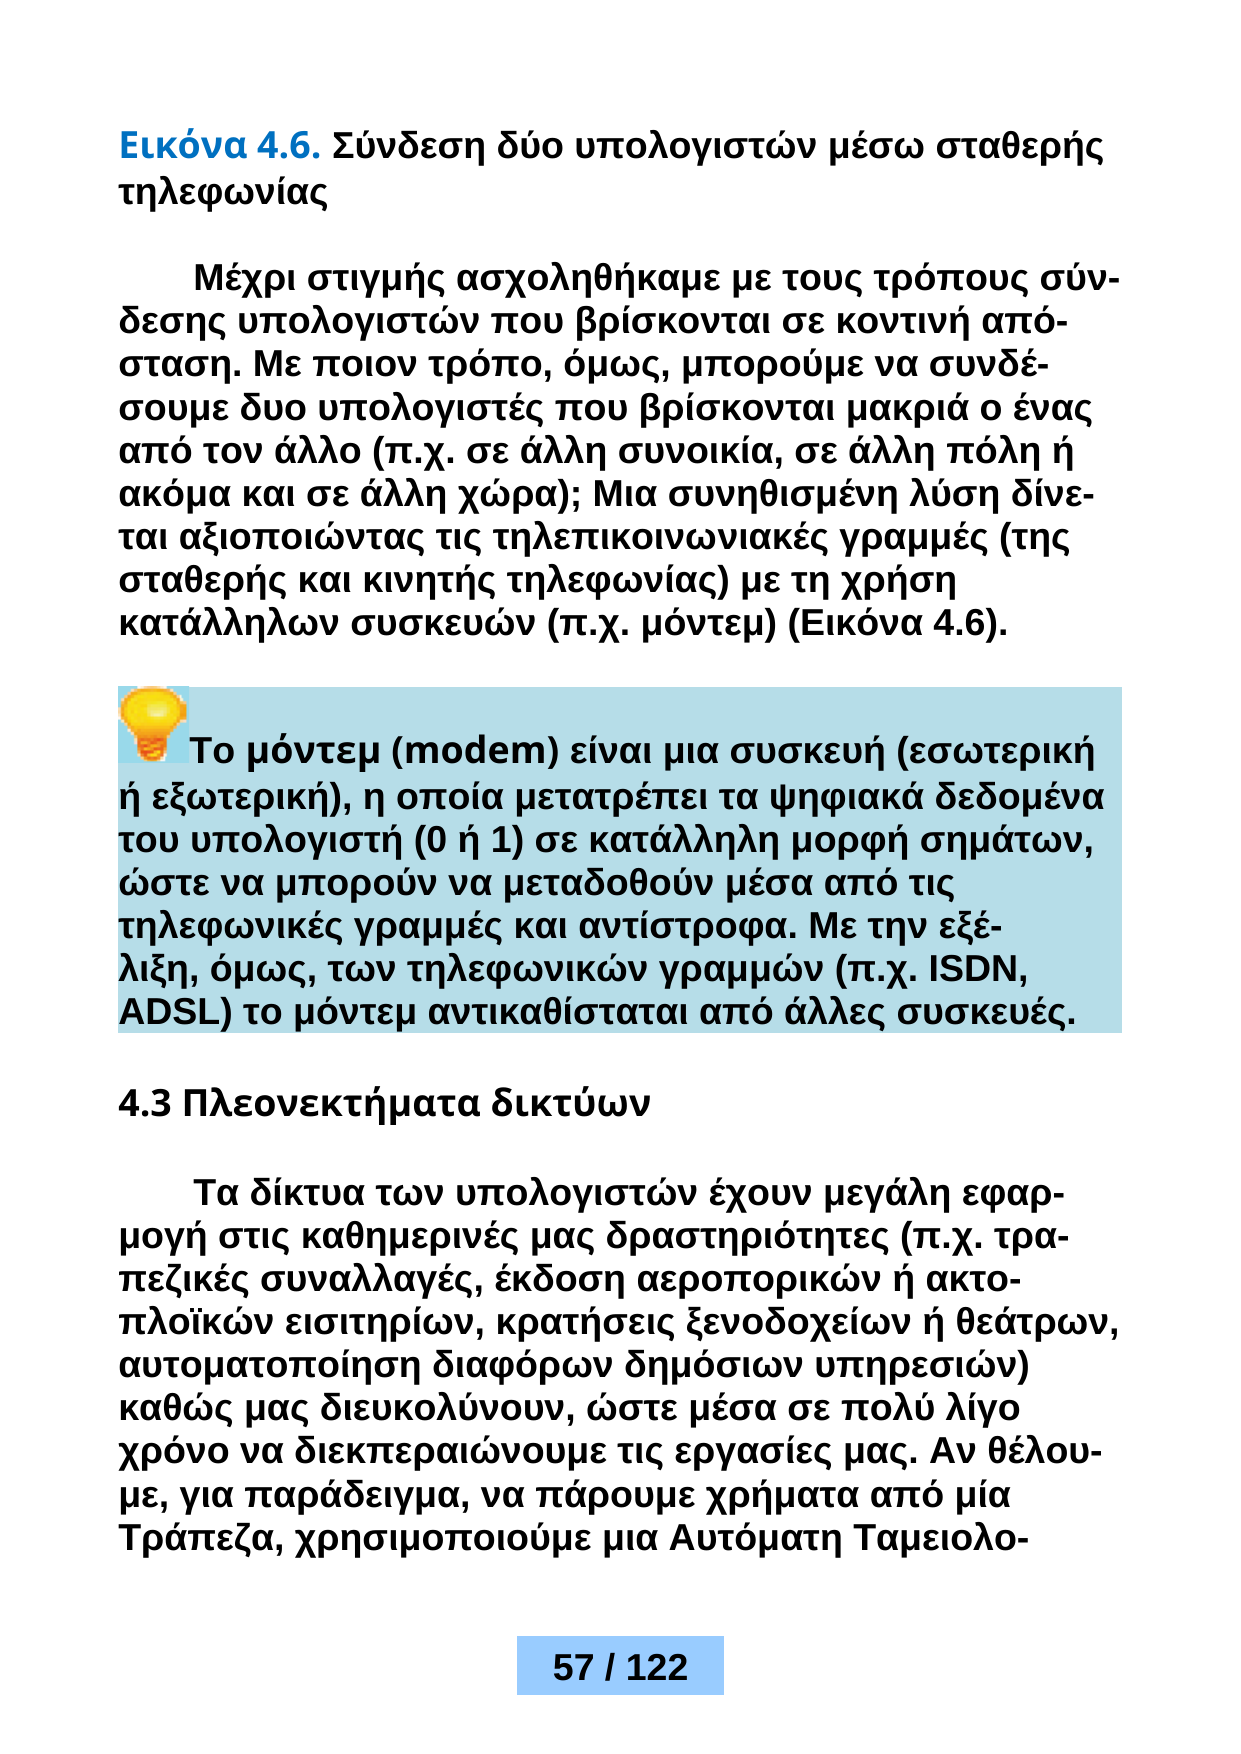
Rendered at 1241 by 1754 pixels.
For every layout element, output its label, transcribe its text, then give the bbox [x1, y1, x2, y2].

text πεζικές συναλλαγές, έκδοση αεροπορικών ή ακτο- [118, 1256, 1122, 1299]
text με, για παράδειγμα, να πάρουμε χρήματα από μία Τράπεζα, χρησιμοποιούμε μια Αυτόματη Ταμειολο- [118, 1472, 1122, 1558]
text 4.3 Πλεονεκτήματα δικτύων [118, 1076, 1122, 1127]
text λιξη, όμως, των τηλεφωνικών γραμμών (π.χ. ISDN, ADSL) το μόντεμ αντικαθίσταται από άλλες συσκευές. [118, 946, 1122, 1033]
text πλοϊκών εισιτηρίων, κρατήσεις ξενοδοχείων ή θεάτρων, αυτοματοποίηση διαφόρων δημόσιων υπηρεσιών) καθώς μας διευκολύνουν, ώστε μέσα σε πολύ λίγο χρόνο να διεκπεραιώνουμε τις εργασίες μας. Αν θέλου- [118, 1299, 1122, 1472]
text Τα δίκτυα των υπολογιστών έχουν μεγάλη εφαρ- [118, 1170, 1122, 1213]
text μογή στις καθημερινές μας δραστηριότητες (π.χ. τρα- [118, 1213, 1122, 1256]
text Το μόντεμ (modem) είναι μια συσκευή (εσωτερική ή εξωτερική), η οποία μετατρέπει τα ψηφιακά δεδομένα του υπολογιστή (0 ή 1) σε κατάλληλη μορφή σημάτων, ώστε να μπορούν να μεταδοθούν μέσα από τις τηλεφωνικές γραμμές και αντίστροφα. Με την εξέ- [118, 687, 1122, 946]
text Μέχρι στιγμής ασχοληθήκαμε με τους τρόπους σύν-δεσης υπολογιστών που βρίσκονται σε κοντινή από-σταση. Με ποιον τρόπο, όμως, μπορούμε να συνδέ-σουμε δυο υπολογιστές που βρίσκονται μακριά ο ένας από τον άλλο (π.χ. σε άλλη συνοικία, σε άλλη πόλη ή ακόμα και σε άλλη χώρα); Μια συνηθισμένη λύση δίνε-ται αξιοποιώντας τις τηλεπικοινωνιακές γραμμές (της σταθερής και κινητής τηλεφωνίας) με τη χρήση κατάλληλων συσκευών (π.χ. μόντεμ) (Εικόνα 4.6). [118, 255, 1122, 643]
text Εικόνα 4.6. Σύνδεση δύο υπολογιστών μέσω σταθερής τηλεφωνίας [118, 118, 1122, 212]
picture [118, 686, 190, 763]
